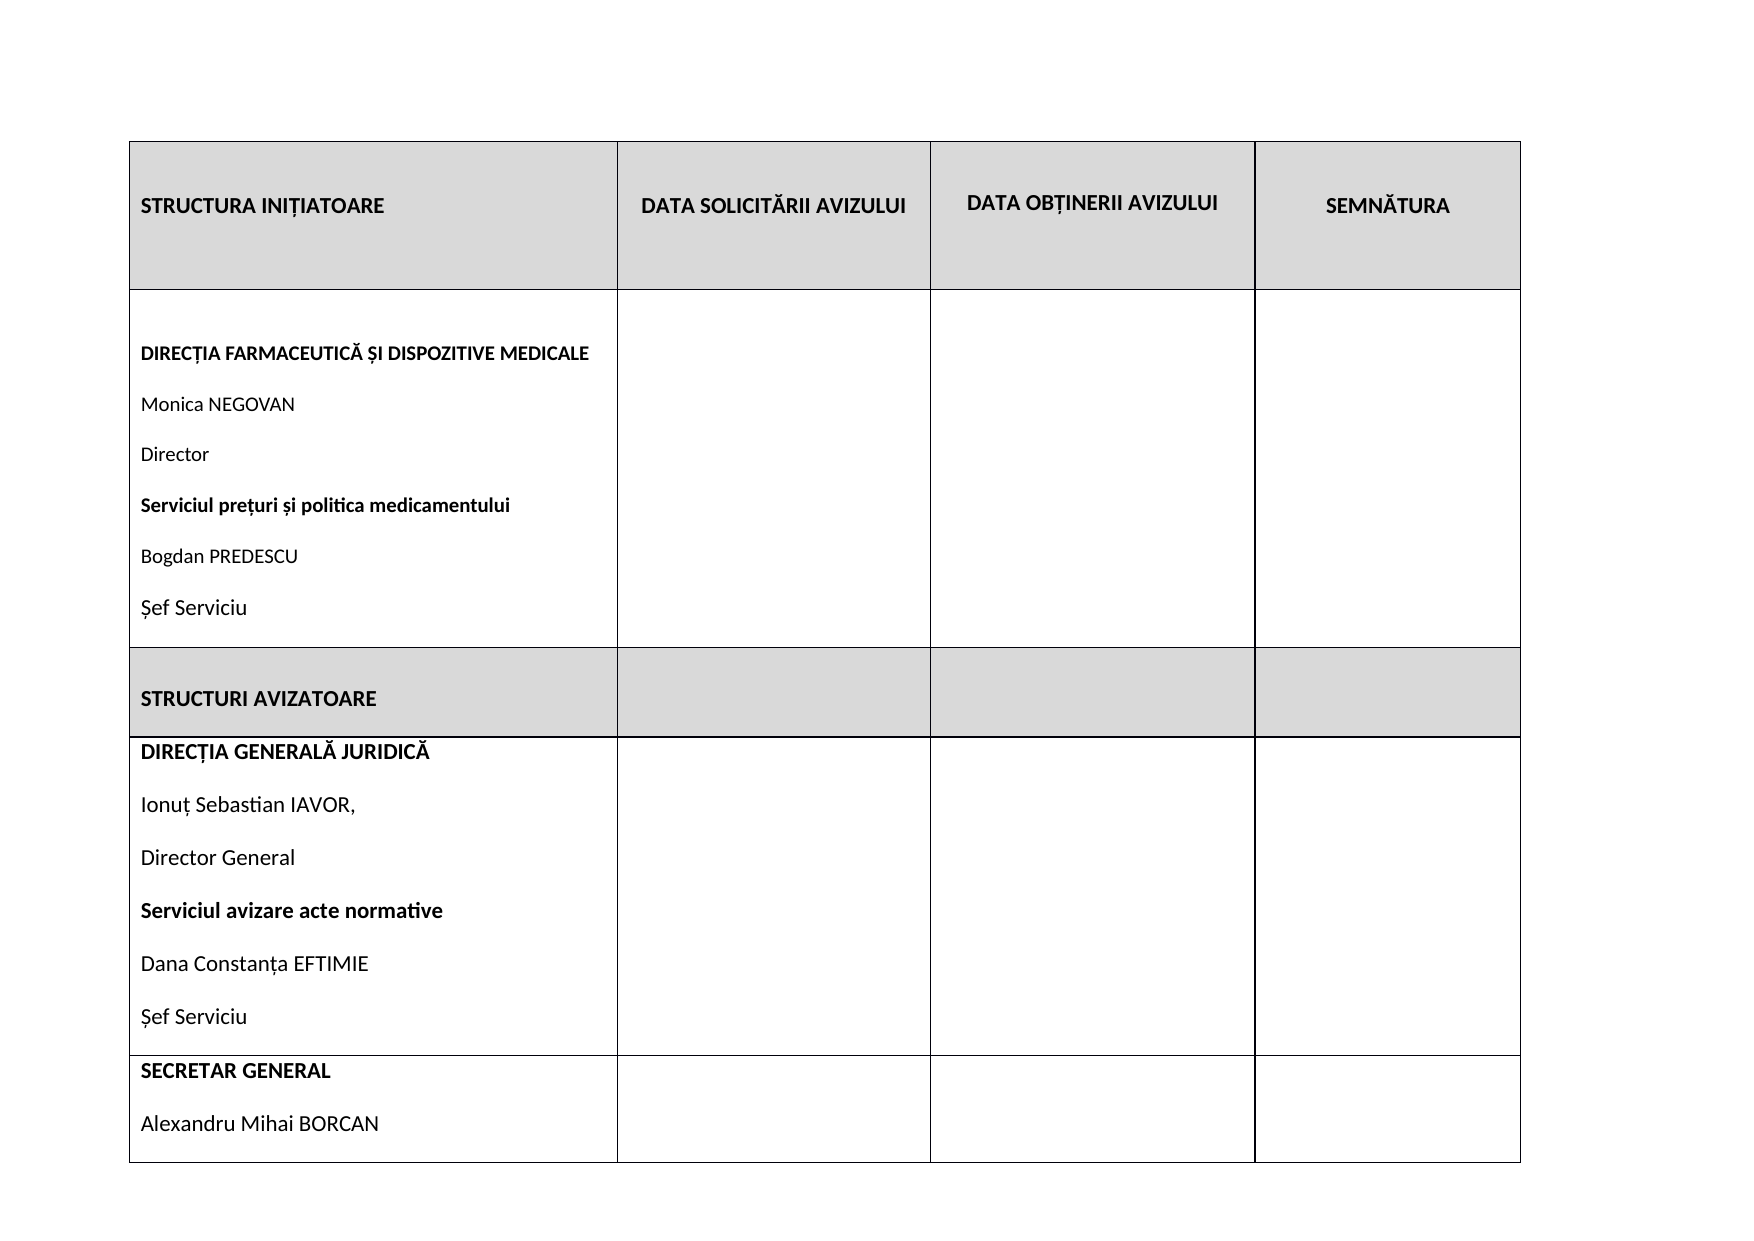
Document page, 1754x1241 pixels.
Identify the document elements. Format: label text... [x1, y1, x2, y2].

table_cell DIRECȚIA GENERALĂ JURIDICĂ Ionuț Sebastian IAVOR, Director General Serviciul avizare acte normative Dana Constanța EFTIMIE Șef Serviciu [130, 738, 617, 1055]
table_cell [618, 290, 930, 647]
table_cell SECRETAR GENERAL Alexandru Mihai BORCAN [130, 1056, 617, 1162]
table_cell [931, 648, 1254, 736]
table_cell [618, 1056, 930, 1162]
table_header STRUCTURA INIȚIATOARE [130, 142, 617, 289]
table_header DATA OBȚINERII AVIZULUI [931, 142, 1254, 289]
table_cell [931, 738, 1254, 1055]
table_cell [931, 290, 1254, 647]
table_header SEMNĂTURA [1256, 142, 1520, 289]
table_cell [931, 1056, 1254, 1162]
table_cell [1256, 290, 1520, 647]
table_cell [618, 738, 930, 1055]
table_header DATA SOLICITĂRII AVIZULUI [618, 142, 930, 289]
table_cell [1256, 648, 1520, 736]
table_cell STRUCTURI AVIZATOARE [130, 648, 617, 736]
table_cell [1256, 738, 1520, 1055]
table_cell [618, 648, 930, 736]
table_cell DIRECȚIA FARMACEUTICĂ ȘI DISPOZITIVE MEDICALE Monica NEGOVAN Director Serviciul prețuri și politica medicamentului Bogdan PREDESCU Șef Serviciu [130, 290, 617, 647]
table_cell [1256, 1056, 1520, 1162]
